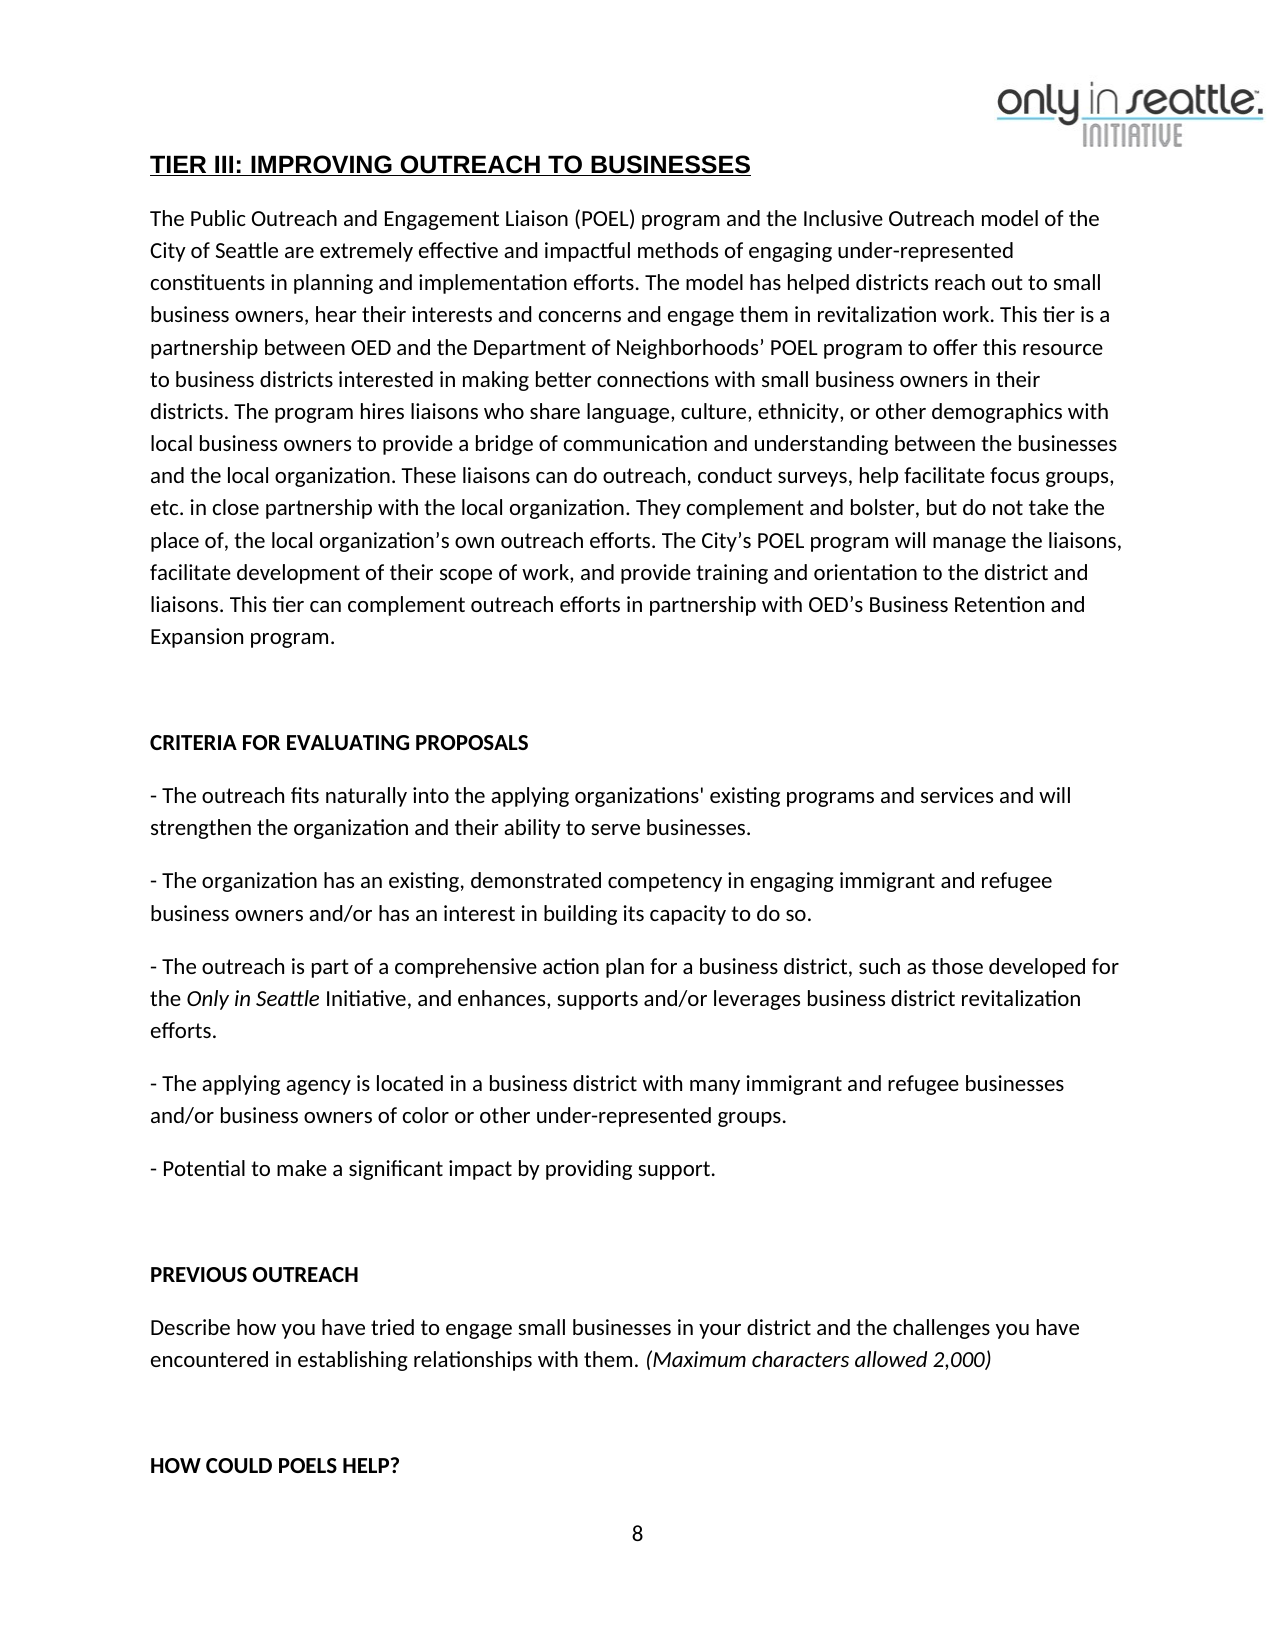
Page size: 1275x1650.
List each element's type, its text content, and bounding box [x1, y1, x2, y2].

text - Potential to make a significant impact by providing support. [150, 1154, 1125, 1182]
text - The outreach fits naturally into the applying organizations' existing programs and services and will strengthen the organization and their ability to serve businesses. [150, 781, 1125, 842]
text PREVIOUS OUTREACH [150, 1260, 1125, 1288]
text Describe how you have tried to engage small businesses in your district and the challenges you have encountered in establishing relationships with them. (Maximum characters allowed 2,000) [150, 1313, 1125, 1374]
picture [993, 75, 1271, 151]
text The Public Outreach and Engagement Liaison (POEL) program and the Inclusive Outreach model of the City of Seattle are extremely effective and impactful methods of engaging under-represented constituents in planning and implementation efforts. The model has helped districts reach out to small business owners, hear their interests and concerns and engage them in revitalization work. This tier is a partnership between OED and the Department of Neighborhoods’ POEL program to offer this resource to business districts interested in making better connections with small business owners in their districts. The program hires liaisons who share language, culture, ethnicity, or other demographics with local business owners to provide a bridge of communication and understanding between the businesses and the local organization. These liaisons can do outreach, conduct surveys, help facilitate focus groups, etc. in close partnership with the local organization. They complement and bolster, but do not take the place of, the local organization’s own outreach efforts. The City’s POEL program will manage the liaisons, facilitate development of their scope of work, and provide training and orientation to the district and liaisons. This tier can complement outreach efforts in partnership with OED’s Business Retention and Expansion program. [150, 204, 1125, 650]
text - The applying agency is located in a business district with many immigrant and refugee businesses and/or business owners of color or other under-represented groups. [150, 1069, 1125, 1129]
text TIER III: IMPROVING OUTREACH TO BUSINESSES [150, 150, 1125, 179]
text - The outreach is part of a comprehensive action plan for a business district, such as those developed for the Only in Seattle Initiative, and enhances, supports and/or leverages business district revitalization efforts. [150, 952, 1125, 1044]
text HOW COULD POELS HELP? [150, 1452, 1125, 1480]
text CRITERIA FOR EVALUATING PROPOSALS [150, 728, 1125, 756]
text - The organization has an existing, demonstrated competency in engaging immigrant and refugee business owners and/or has an interest in building its capacity to do so. [150, 867, 1125, 927]
